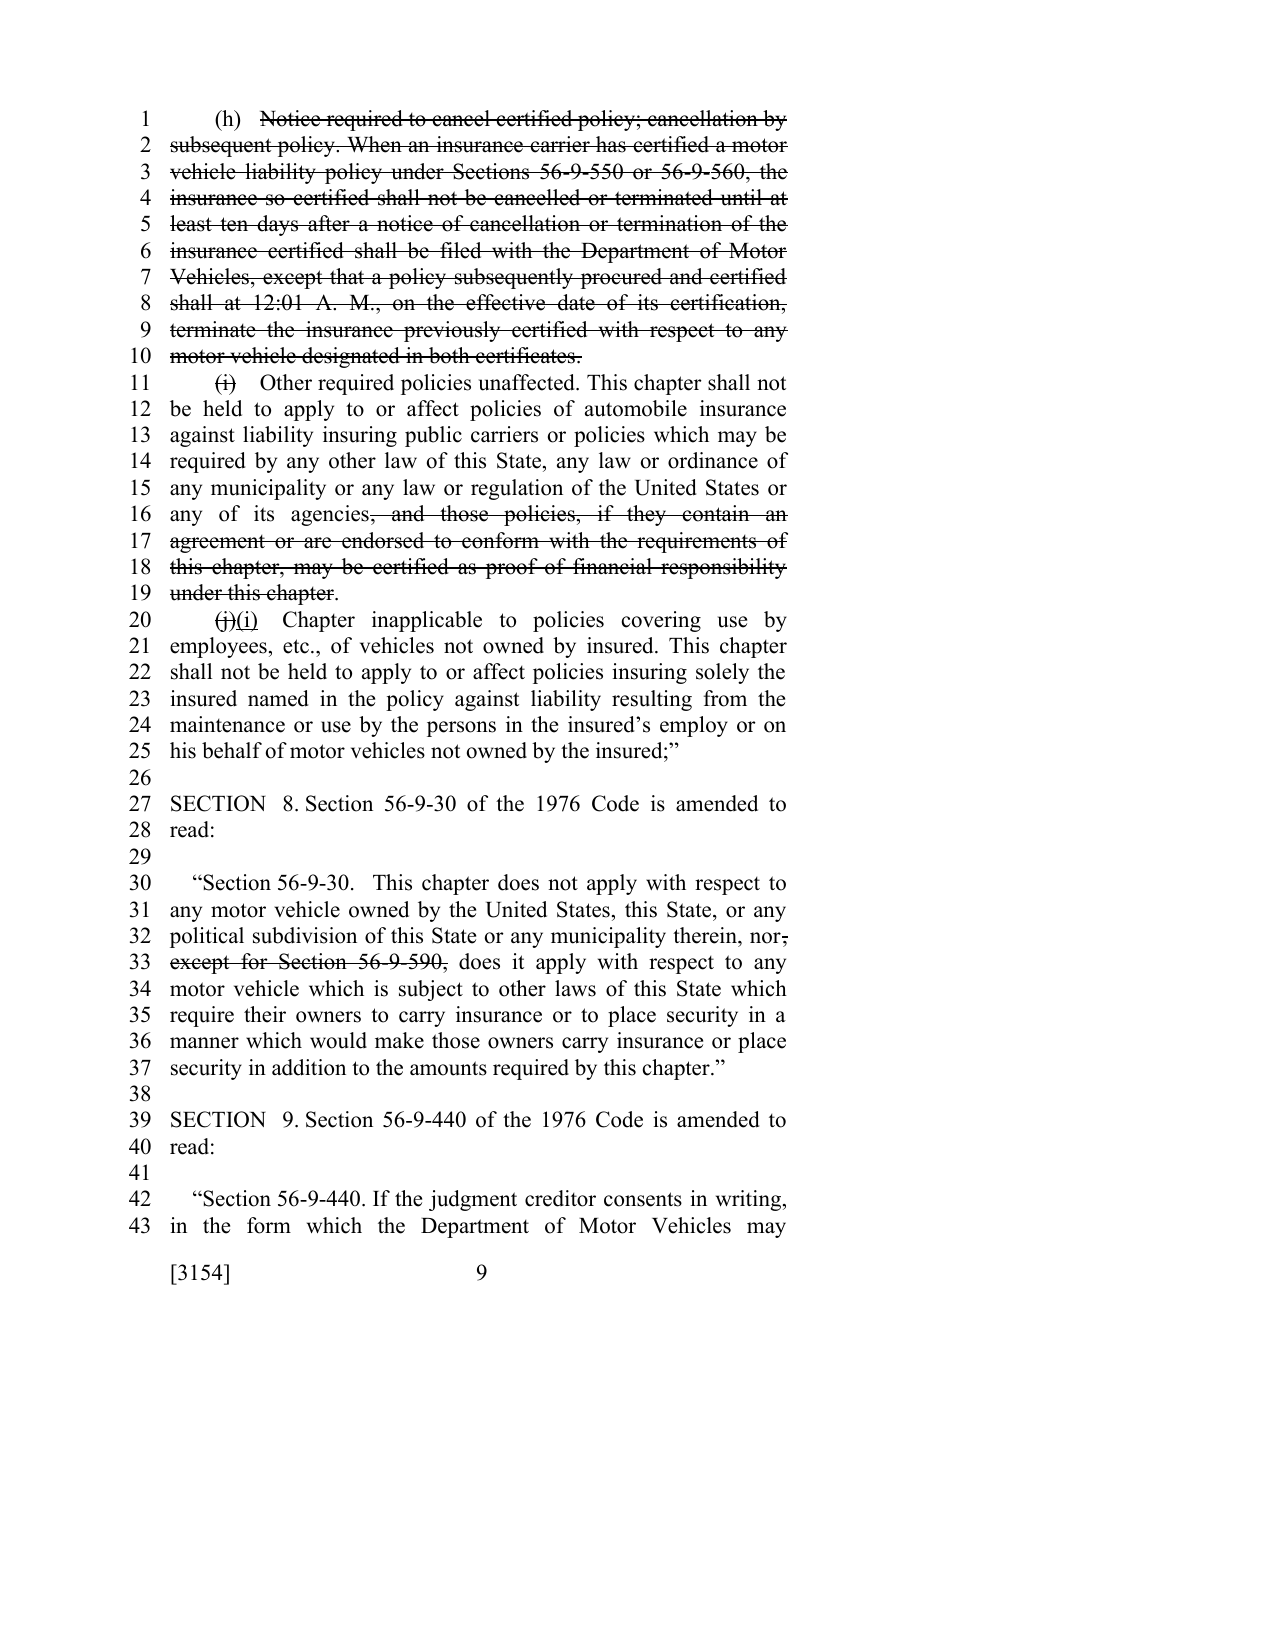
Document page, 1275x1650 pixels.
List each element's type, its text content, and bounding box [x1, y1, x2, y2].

text “Section 56-9-30. This chapter does not apply with respect to any motor vehicle owned by the United States, this State, or any political subdivision of this State or any municipality therein, nor, except for Section 56-9-590, does it apply with respect to any motor vehicle which is subject to other laws of this State which require their owners to carry insurance or to place security in a manner which would make those owners carry insurance or place security in addition to the amounts required by this chapter.” [169, 869, 787, 1080]
text SECTION 8. Section 56-9-30 of the 1976 Code is amended to read: [169, 790, 787, 843]
text (i) Other required policies unaffected. This chapter shall not be held to apply to or affect policies of automobile insurance against liability insuring public carriers or policies which may be required by any other law of this State, any law or ordinance of any municipality or any law or regulation of the United States or any of its agencies, and those policies, if they contain an agreement or are endorsed to conform with the requirements of this chapter, may be certified as proof of financial responsibility under this chapter. [169, 368, 787, 541]
text SECTION 9. Section 56-9-440 of the 1976 Code is amended to read: [169, 1106, 787, 1159]
text (j)(i) Chapter inapplicable to policies covering use by employees, etc., of vehicles not owned by insured. This chapter shall not be held to apply to or affect policies insuring solely the insured named in the policy against liability resulting from the maintenance or use by the persons in the insured’s employ or on his behalf of motor vehicles not owned by the insured;” [169, 606, 787, 764]
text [169, 1186, 787, 1238]
